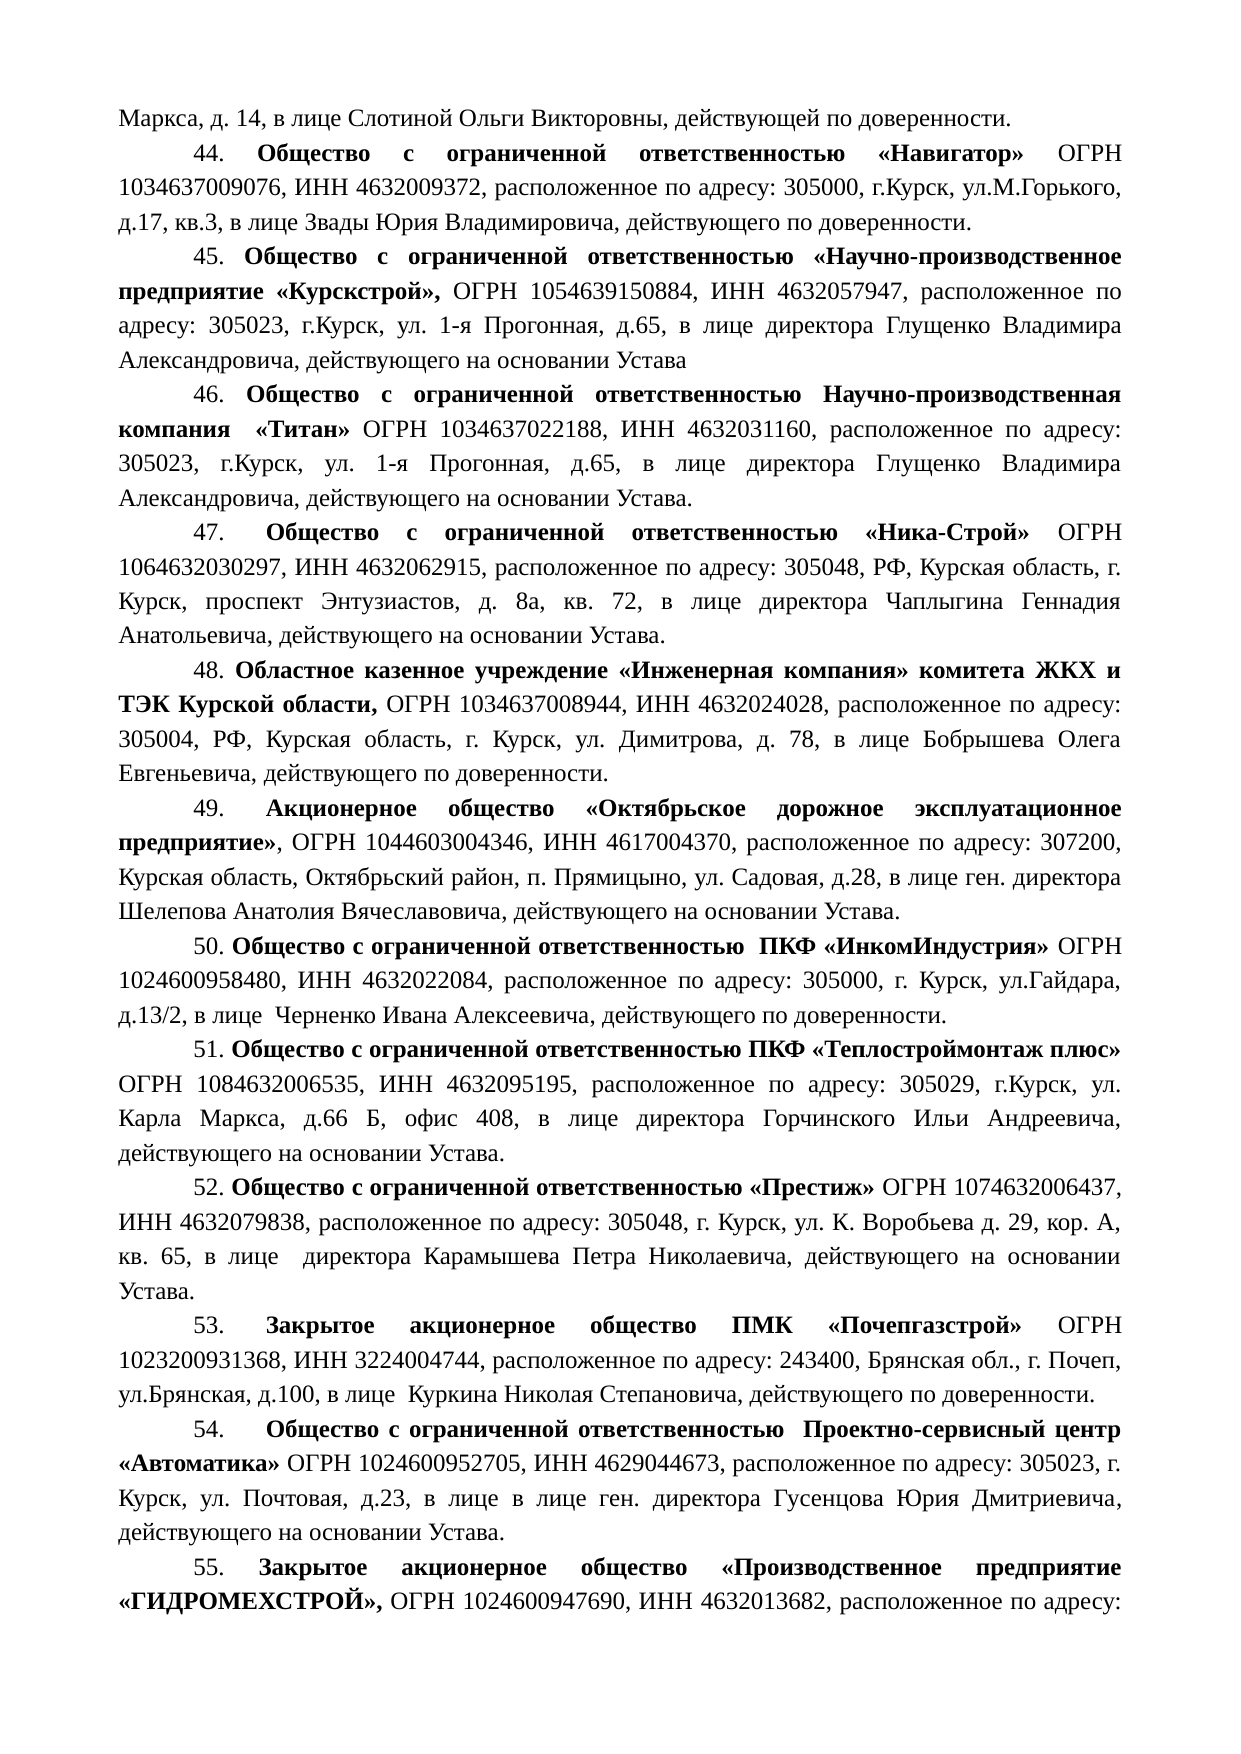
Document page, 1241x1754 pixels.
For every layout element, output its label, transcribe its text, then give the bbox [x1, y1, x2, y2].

text 53. Закрытое акционерное общество ПМК «Почепгазстрой» ОГРН 1023200931368, ИНН 3224004744, расположенное по адресу: 243400, Брянская обл., г. Почеп, ул.Брянская, д.100, в лице Куркина Николая Степановича, действующего по доверенности. [118, 1310, 1122, 1408]
text 45. Общество с ограниченной ответственностью «Научно-производственное предприятие «Курскстрой», ОГРН 1054639150884, ИНН 4632057947, расположенное по адресу: 305023, г.Курск, ул. 1-я Прогонная, д.65, в лице директора Глущенко Владимира Александровича, действующего на основании Устава [118, 241, 1122, 373]
text 44. Общество с ограниченной ответственностью «Навигатор» ОГРН 1034637009076, ИНН 4632009372, расположенное по адресу: 305000, г.Курск, ул.М.Горького, д.17, кв.3, в лице Звады Юрия Владимировича, действующего по доверенности. [118, 138, 1122, 236]
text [118, 103, 1122, 132]
text 48. Областное казенное учреждение «Инженерная компания» комитета ЖКХ и ТЭК Курской области, ОГРН 1034637008944, ИНН 4632024028, расположенное по адресу: 305004, РФ, Курская область, г. Курск, ул. Димитрова, д. 78, в лице Бобрышева Олега Евгеньевича, действующего по доверенности. [118, 655, 1122, 787]
text 51. Общество с ограниченной ответственностью ПКФ «Теплостроймонтаж плюс» ОГРН 1084632006535, ИНН 4632095195, расположенное по адресу: 305029, г.Курск, ул. Карла Маркса, д.66 Б, офис 408, в лице директора Горчинского Ильи Андреевича, действующего на основании Устава. [118, 1034, 1122, 1167]
text 50. Общество с ограниченной ответственностью ПКФ «ИнкомИндустрия» ОГРН 1024600958480, ИНН 4632022084, расположенное по адресу: 305000, г. Курск, ул.Гайдара, д.13/2, в лице Черненко Ивана Алексеевича, действующего по доверенности. [118, 931, 1122, 1029]
text 47. Общество с ограниченной ответственностью «Ника-Строй» ОГРН 1064632030297, ИНН 4632062915, расположенное по адресу: 305048, РФ, Курская область, г. Курск, проспект Энтузиастов, д. 8а, кв. 72, в лице директора Чаплыгина Геннадия Анатольевича, действующего на основании Устава. [118, 517, 1122, 649]
text 52. Общество с ограниченной ответственностью «Престиж» ОГРН 1074632006437, ИНН 4632079838, расположенное по адресу: 305048, г. Курск, ул. К. Воробьева д. 29, кор. А, кв. 65, в лице директора Карамышева Петра Николаевича, действующего на основании Устава. [118, 1172, 1122, 1304]
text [118, 1552, 1122, 1615]
text 49. Акционерное общество «Октябрьское дорожное эксплуатационное предприятие», ОГРН 1044603004346, ИНН 4617004370, расположенное по адресу: 307200, Курская область, Октябрьский район, п. Прямицыно, ул. Садовая, д.28, в лице ген. директора Шелепова Анатолия Вячеславовича, действующего на основании Устава. [118, 793, 1122, 925]
text 54. Общество с ограниченной ответственностью Проектно-сервисный центр «Автоматика» ОГРН 1024600952705, ИНН 4629044673, расположенное по адресу: 305023, г. Курск, ул. Почтовая, д.23, в лице в лице ген. директора Гусенцова Юрия Дмитриевича, действующего на основании Устава. [118, 1414, 1122, 1546]
text 46. Общество с ограниченной ответственностью Научно-производственная компания «Титан» ОГРН 1034637022188, ИНН 4632031160, расположенное по адресу: 305023, г.Курск, ул. 1-я Прогонная, д.65, в лице директора Глущенко Владимира Александровича, действующего на основании Устава. [118, 379, 1122, 511]
